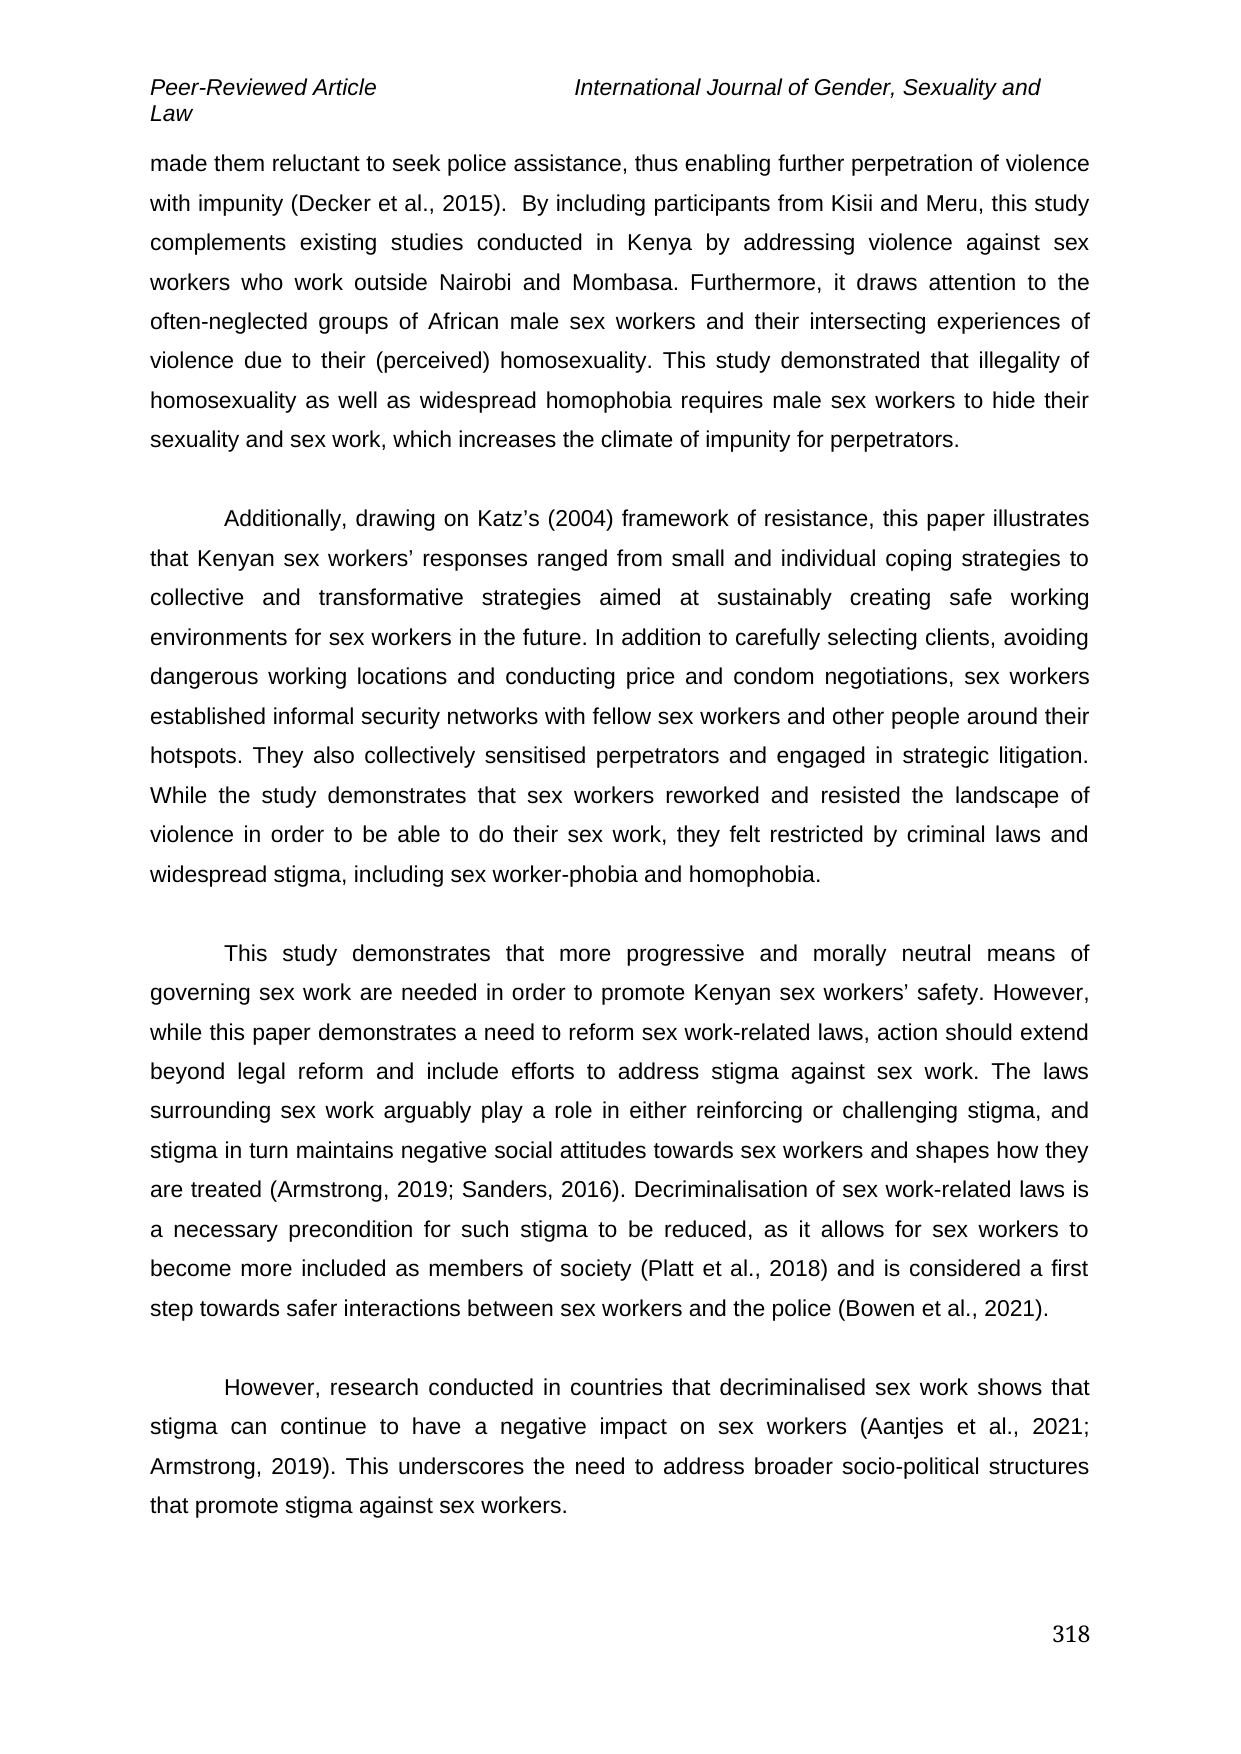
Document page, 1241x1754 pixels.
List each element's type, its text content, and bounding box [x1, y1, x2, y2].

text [150, 150, 1090, 453]
text This study demonstrates that more progressive and morally neutral means of governing sex work are needed in order to promote Kenyan sex workers’ safety. However, while this paper demonstrates a need to reform sex work-related laws, action should extend beyond legal reform and include efforts to address stigma against sex work. The laws surrounding sex work arguably play a role in either reinforcing or challenging stigma, and stigma in turn maintains negative social attitudes towards sex workers and shapes how they are treated (Armstrong, 2019; Sanders, 2016). Decriminalisation of sex work-related laws is a necessary precondition for such stigma to be reduced, as it allows for sex workers to become more included as members of society (Platt et al., 2018) and is considered a first step towards safer interactions between sex workers and the police (Bowen et al., 2021). [150, 939, 1090, 1321]
text However, research conducted in countries that decriminalised sex work shows that stigma can continue to have a negative impact on sex workers (Aantjes et al., 2021; Armstrong, 2019). This underscores the need to address broader socio-political structures that promote stigma against sex workers. [150, 1374, 1090, 1519]
text Additionally, drawing on Katz’s (2004) framework of resistance, this paper illustrates that Kenyan sex workers’ responses ranged from small and individual coping strategies to collective and transformative strategies aimed at sustainably creating safe working environments for sex workers in the future. In addition to carefully selecting clients, avoiding dangerous working locations and conducting price and condom negotiations, sex workers established informal security networks with fellow sex workers and other people around their hotspots. They also collectively sensitised perpetrators and engaged in strategic litigation. While the study demonstrates that sex workers reworked and resisted the landscape of violence in order to be able to do their sex work, they felt restricted by criminal laws and widespread stigma, including sex worker-phobia and homophobia. [150, 505, 1090, 887]
